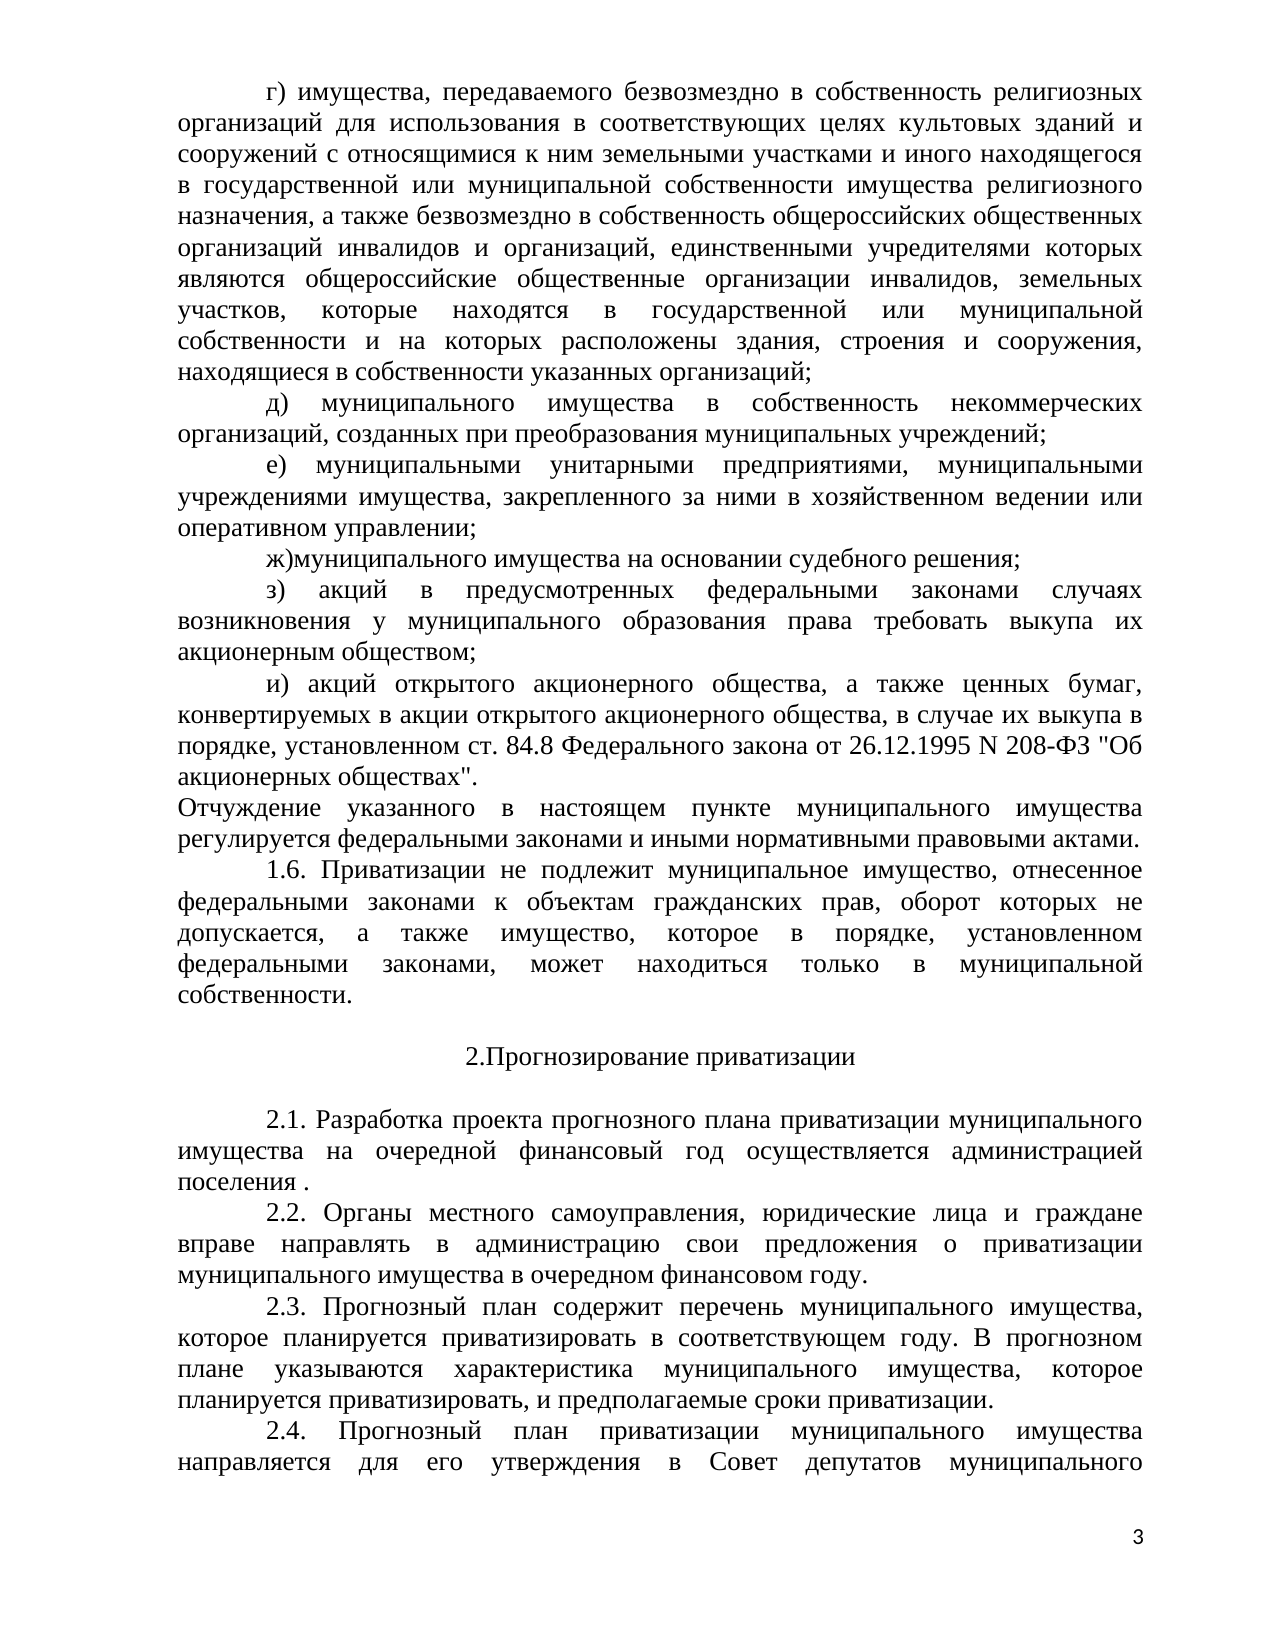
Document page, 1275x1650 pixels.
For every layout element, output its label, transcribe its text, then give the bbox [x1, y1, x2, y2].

text 1.6. Приватизации не подлежит муниципальное имущество, отнесенное федеральными законами к объектам гражданских прав, оборот которых не допускается, а также имущество, которое в порядке, установленном федеральными законами, может находиться только в муниципальной собственности. [177, 853, 1144, 1009]
text ж)муниципального имущества на основании судебного решения; [177, 542, 1144, 573]
text Отчуждение указанного в настоящем пункте муниципального имущества регулируется федеральными законами и иными нормативными правовыми актами. [177, 791, 1144, 853]
text е) муниципальными унитарными предприятиями, муниципальными учреждениями имущества, закрепленного за ними в хозяйственном ведении или оперативном управлении; [177, 449, 1144, 542]
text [177, 1414, 1144, 1476]
text 2.2. Органы местного самоуправления, юридические лица и граждане вправе направлять в администрацию свои предложения о приватизации муниципального имущества в очередном финансовом году. [177, 1196, 1144, 1289]
text 2.1. Разработка проекта прогнозного плана приватизации муниципального имущества на очередной финансовый год осуществляется администрацией поселения . [177, 1103, 1144, 1196]
text з) акций в предусмотренных федеральными законами случаях возникновения у муниципального образования права требовать выкупа их акционерным обществом; [177, 573, 1144, 667]
text г) имущества, передаваемого безвозмездно в собственность религиозных организаций для использования в соответствующих целях культовых зданий и сооружений с относящимися к ним земельными участками и иного находящегося в государственной или муниципальной собственности имущества религиозного назначения, а также безвозмездно в собственность общероссийских общественных организаций инвалидов и организаций, единственными учредителями которых являются общероссийские общественные организации инвалидов, земельных участков, которые находятся в государственной или муниципальной собственности и на которых расположены здания, строения и сооружения, находящиеся в собственности указанных организаций; [177, 75, 1144, 386]
text и) акций открытого акционерного общества, а также ценных бумаг, конвертируемых в акции открытого акционерного общества, в случае их выкупа в порядке, установленном ст. 84.8 Федерального закона от 26.12.1995 N 208-ФЗ "Об акционерных обществах". [177, 667, 1144, 791]
text 2.Прогнозирование приватизации [177, 1040, 1144, 1072]
text д) муниципального имущества в собственность некоммерческих организаций, созданных при преобразования муниципальных учреждений; [177, 386, 1144, 449]
text 2.3. Прогнозный план содержит перечень муниципального имущества, которое планируется приватизировать в соответствующем году. В прогнозном плане указываются характеристика муниципального имущества, которое планируется приватизировать, и предполагаемые сроки приватизации. [177, 1289, 1144, 1414]
